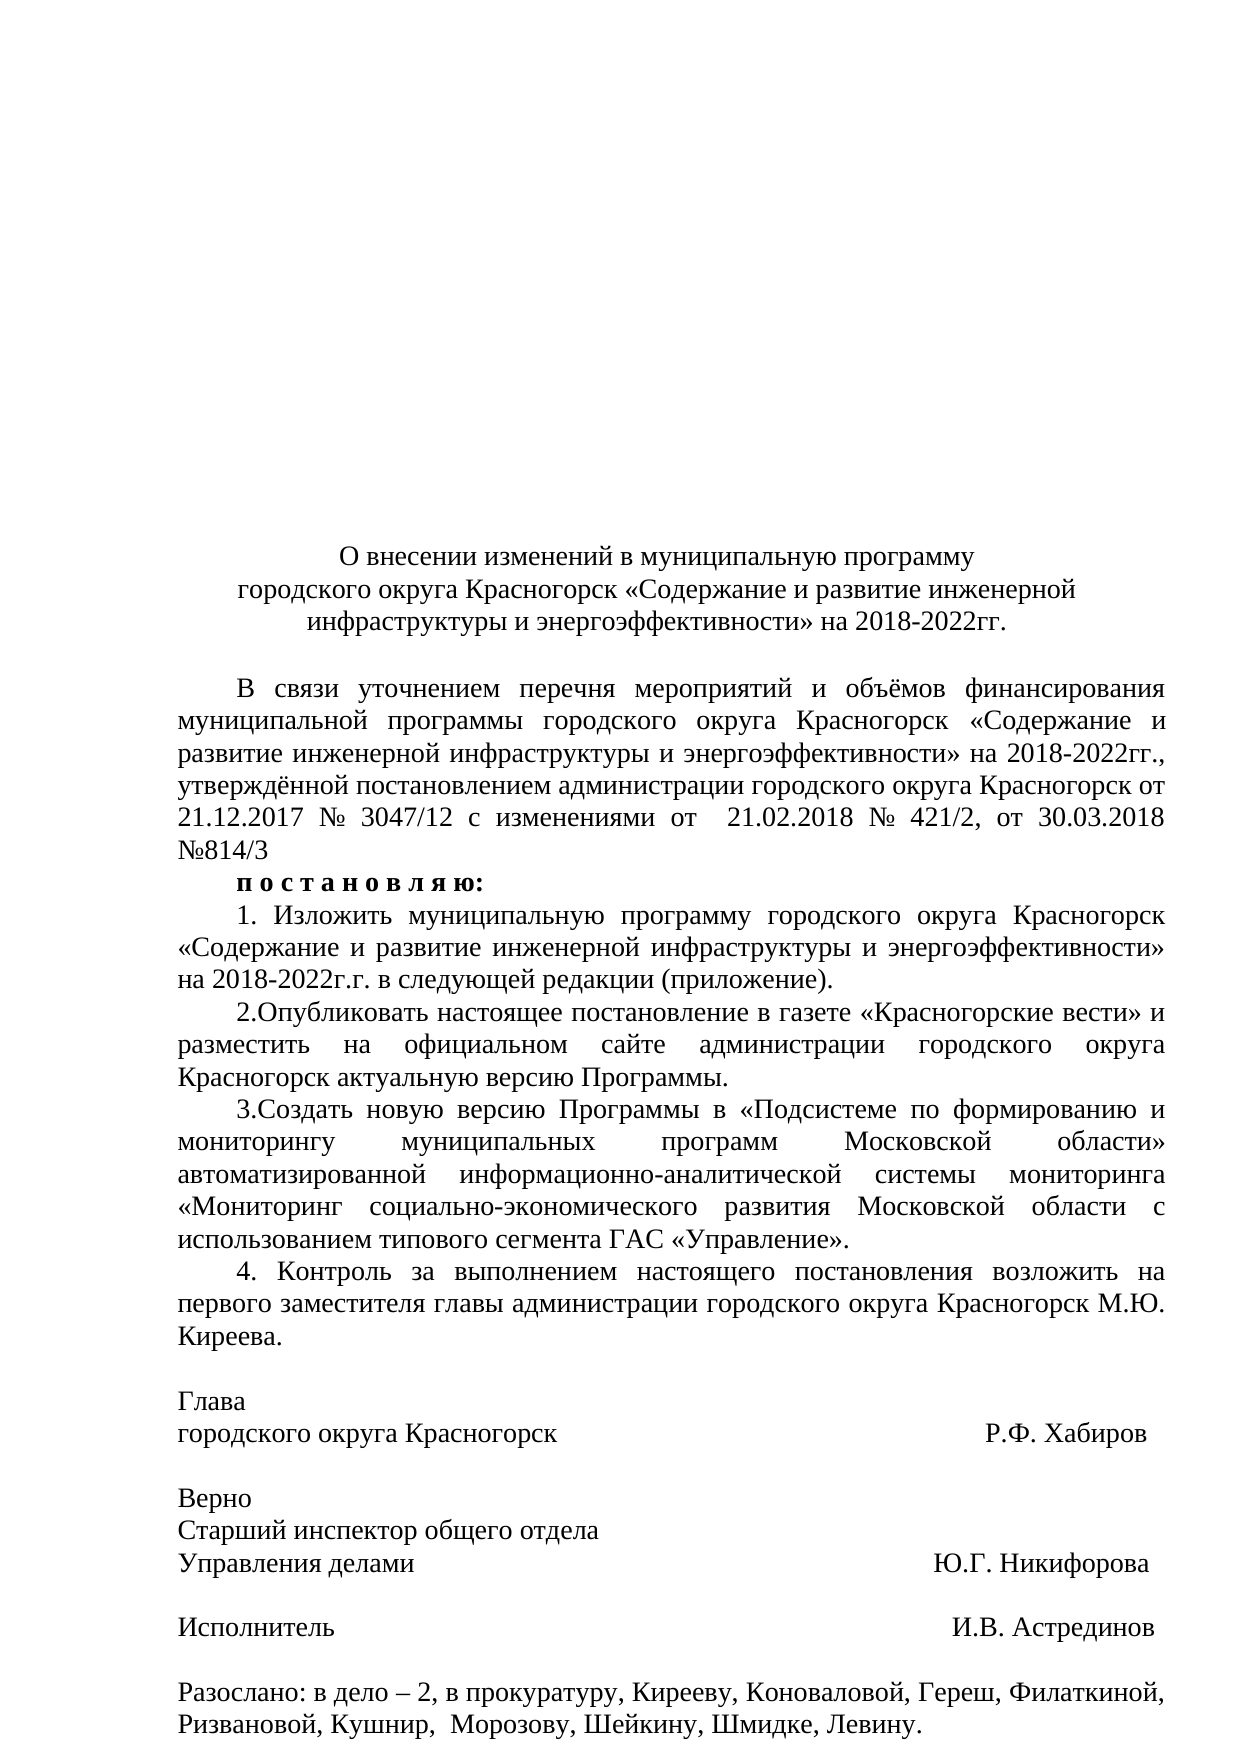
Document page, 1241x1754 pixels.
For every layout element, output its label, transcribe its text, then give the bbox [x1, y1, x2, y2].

text 2.Опубликовать настоящее постановление в газете «Красногорские вести» и разместить на официальном сайте администрации городского округа Красногорск актуальную версию Программы. [177, 995, 1167, 1092]
text Глава [177, 1384, 1167, 1416]
text Старший инспектор общего отдела [177, 1513, 1167, 1546]
text Исполнитель И.В. Астрединов [177, 1610, 1167, 1643]
text городского округа Красногорск «Содержание и развитие инженерной инфраструктуры и энергоэффективности» на 2018-2022гг. [236, 572, 1078, 637]
text 1. Изложить муниципальную программу городского округа Красногорск «Содержание и развитие инженерной инфраструктуры и энергоэффективности» на 2018-2022г.г. в следующей редакции (приложение). [177, 898, 1167, 995]
text Управления делами Ю.Г. Никифорова [177, 1546, 1167, 1578]
text 4. Контроль за выполнением настоящего постановления возложить на первого заместителя главы администрации городского округа Красногорск М.Ю. Киреева. [177, 1254, 1167, 1351]
text городского округа Красногорск Р.Ф. Хабиров [177, 1416, 1167, 1448]
text Разослано: в дело – 2, в прокуратуру, Кирееву, Коноваловой, Гереш, Филаткиной, Ризвановой, Кушнир, Морозову, Шейкину, Шмидке, Левину. [177, 1675, 1167, 1740]
text В связи уточнением перечня мероприятий и объёмов финансирования муниципальной программы городского округа Красногорск «Содержание и развитие инженерной инфраструктуры и энергоэффективности» на 2018-2022гг., утверждённой постановлением администрации городского округа Красногорск от 21.12.2017 № 3047/12 с изменениями от 21.02.2018 № 421/2, от 30.03.2018 №814/3 [177, 671, 1167, 865]
text 3.Создать новую версию Программы в «Подсистеме по формированию и мониторингу муниципальных программ Московской области» автоматизированной информационно-аналитической системы мониторинга «Мониторинг социально-экономического развития Московской области с использованием типового сегмента ГАС «Управление». [177, 1092, 1167, 1254]
text п о с т а н о в л я ю: [177, 865, 1167, 898]
text Верно [177, 1481, 1167, 1513]
text О внесении изменений в муниципальную программу [236, 539, 1078, 572]
